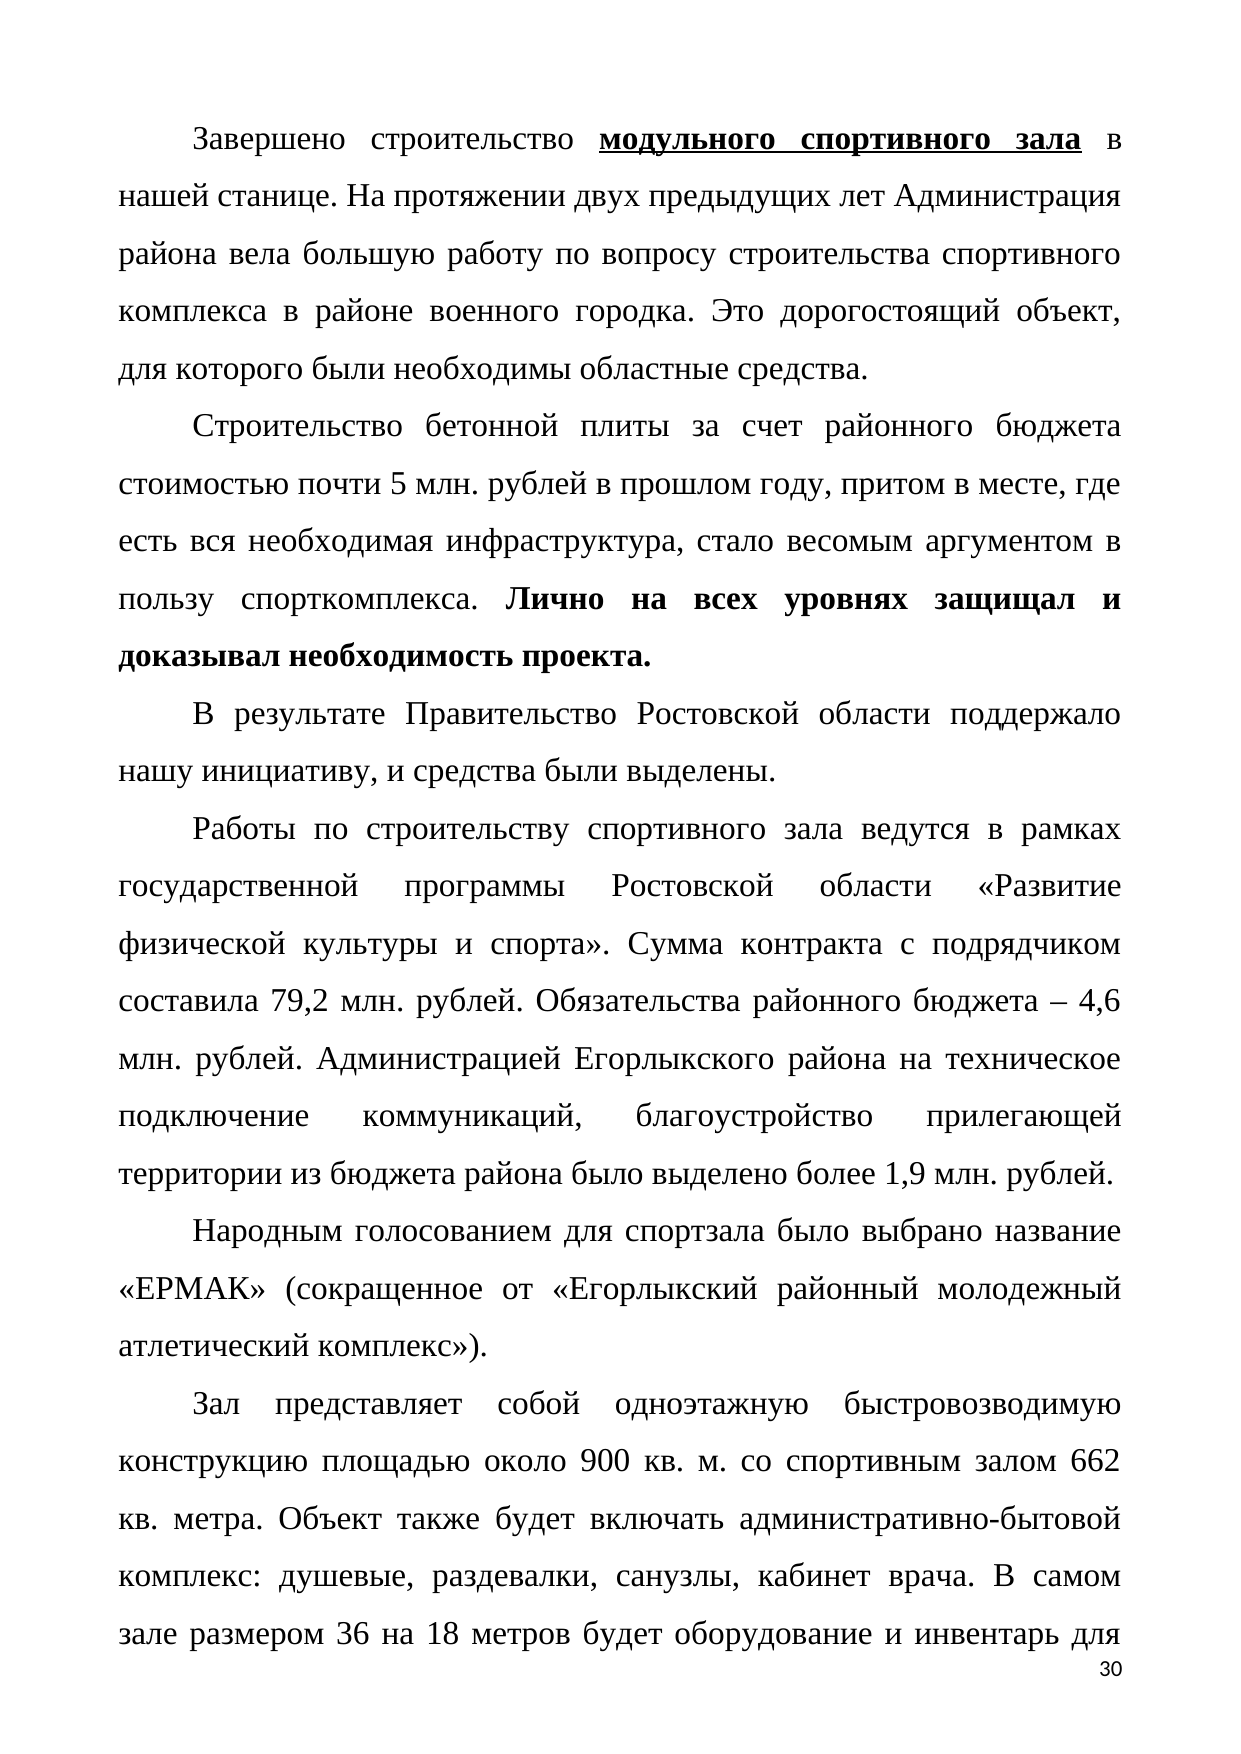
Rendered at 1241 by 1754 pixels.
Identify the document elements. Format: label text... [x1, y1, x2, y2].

text Народным голосованием для спортзала было выбрано название «ЕРМАК» (сокращенное от «Егорлыкский районный молодежный атлетический комплекс»). [118, 1211, 1122, 1364]
text В результате Правительство Ростовской области поддержало нашу инициативу, и средства были выделены. [118, 693, 1122, 789]
text Строительство бетонной плиты за счет районного бюджета стоимостью почти 5 млн. рублей в прошлом году, притом в месте, где есть вся необходимая инфраструктура, стало весомым аргументом в пользу спорткомплекса. Лично на всех уровнях защищал и доказывал необходимость проекта. [118, 406, 1122, 674]
text Завершено строительство модульного спортивного зала в нашей станице. На протяжении двух предыдущих лет Администрация района вела большую работу по вопросу строительства спортивного комплекса в районе военного городка. Это дорогостоящий объект, для которого были необходимы областные средства. [118, 118, 1122, 386]
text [118, 1383, 1122, 1651]
text Работы по строительству спортивного зала ведутся в рамках государственной программы Ростовской области «Развитие физической культуры и спорта». Сумма контракта с подрядчиком составила 79,2 млн. рублей. Обязательства районного бюджета – 4,6 млн. рублей. Администрацией Егорлыкского района на техническое подключение коммуникаций, благоустройство прилегающей территории из бюджета района было выделено более 1,9 млн. рублей. [118, 808, 1122, 1191]
